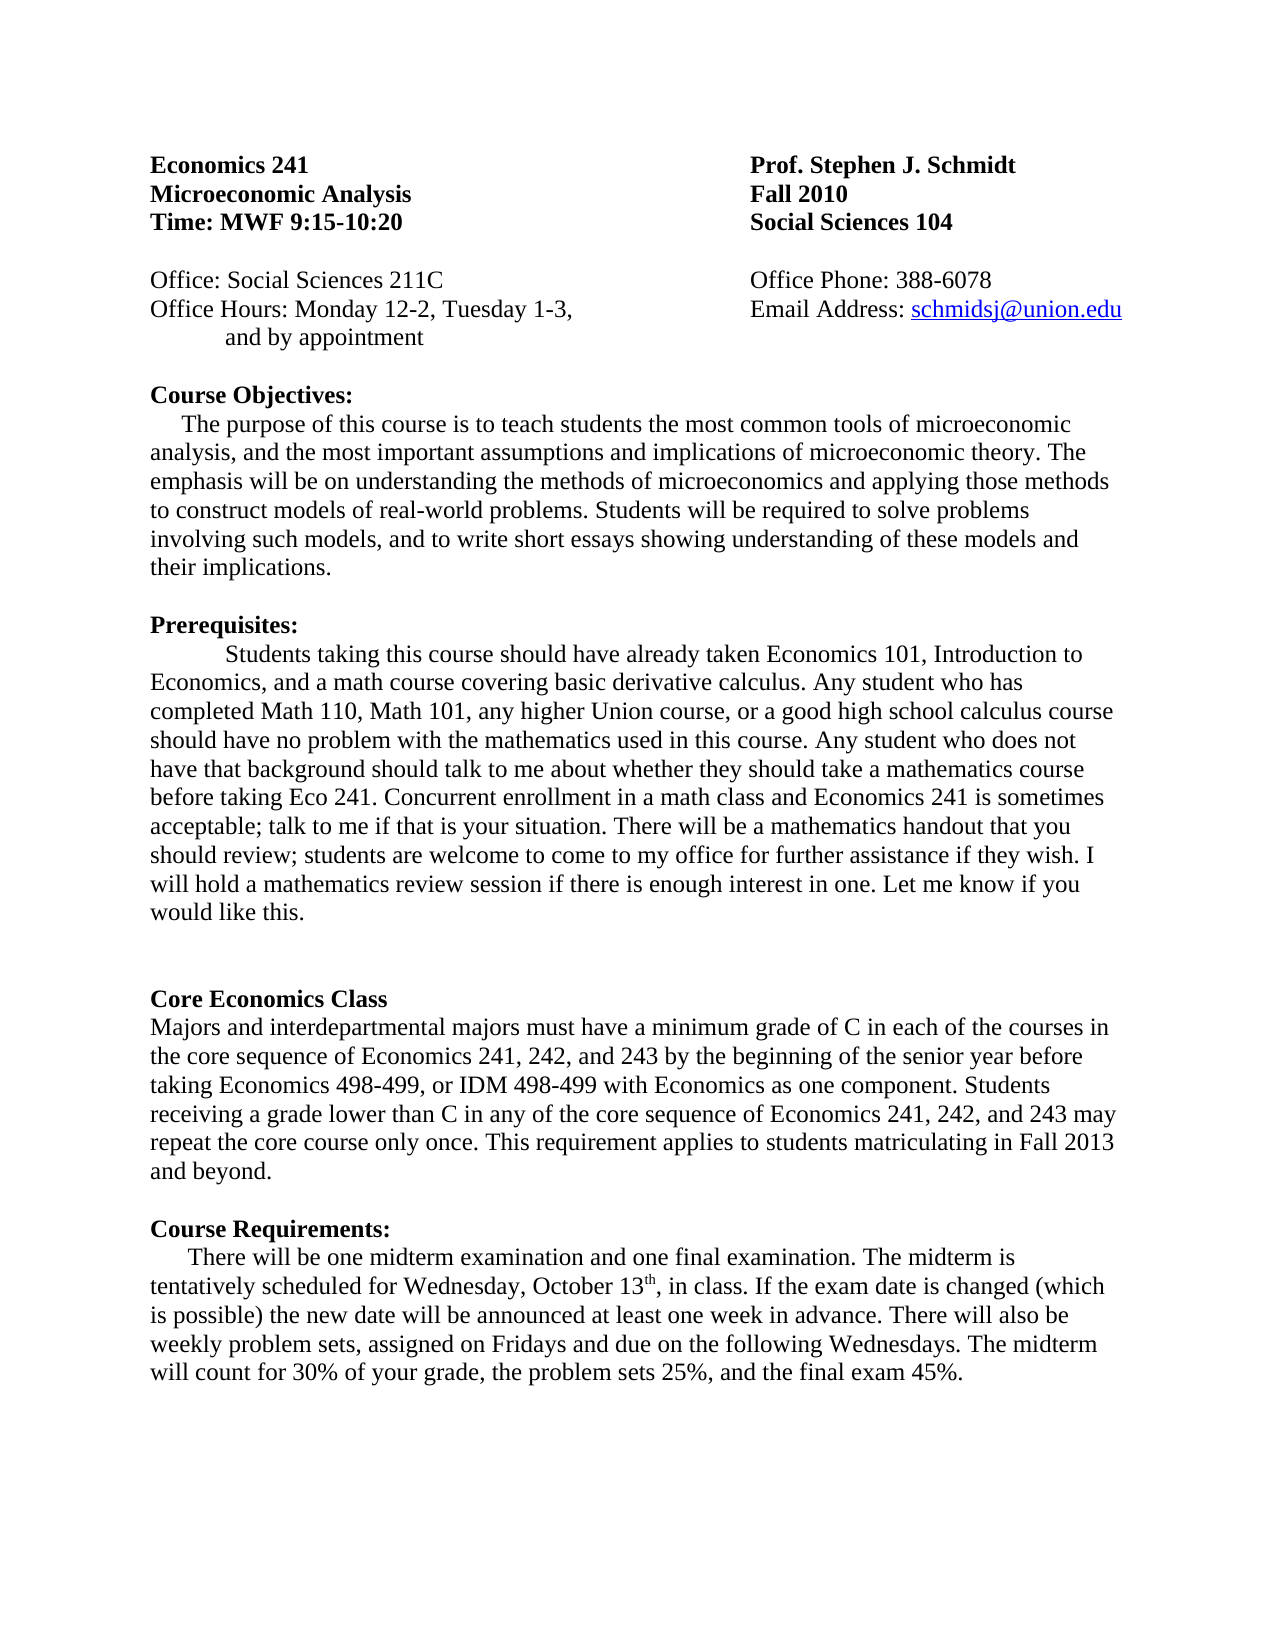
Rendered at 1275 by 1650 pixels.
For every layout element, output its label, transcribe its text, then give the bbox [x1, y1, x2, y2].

text The purpose of this course is to teach students the most common tools of microeconomic analysis, and the most important assumptions and implications of microeconomic theory. The emphasis will be on understanding the methods of microeconomics and applying those methods to construct models of real-world problems. Students will be required to solve problems involving such models, and to write short essays showing understanding of these models and their implications. [150, 409, 1125, 581]
text Economics 241 Prof. Stephen J. Schmidt [150, 150, 1125, 179]
text Office Hours: Monday 12-2, Tuesday 1-3, Email Address: schmidsj@union.edu [150, 294, 1125, 322]
text Prerequisites: [150, 610, 1125, 639]
text Core Economics Class [150, 984, 1125, 1012]
text There will be one midterm examination and one final examination. The midterm is tentatively scheduled for Wednesday, October 13th, in class. If the exam date is changed (which is possible) the new date will be announced at least one week in advance. There will also be weekly problem sets, assigned on Fridays and due on the following Wednesdays. The midterm will count for 30% of your grade, the problem sets 25%, and the final exam 45%. [150, 1242, 1125, 1386]
text Students taking this course should have already taken Economics 101, Introduction to Economics, and a math course covering basic derivative calculus. Any student who has completed Math 110, Math 101, any higher Union course, or a good high school calculus course should have no problem with the mathematics used in this course. Any student who does not have that background should talk to me about whether they should take a mathematics course before taking Eco 241. Concurrent enrollment in a math class and Economics 241 is sometimes acceptable; talk to me if that is your situation. There will be a mathematics handout that you should review; students are welcome to come to my office for further assistance if they wish. I will hold a mathematics review session if there is enough interest in one. Let me know if you would like this. [150, 639, 1125, 926]
text Microeconomic Analysis Fall 2010 [150, 179, 1125, 207]
text and by appointment [150, 322, 1125, 351]
text Office: Social Sciences 211C Office Phone: 388-6078 [150, 265, 1125, 294]
text Majors and interdepartmental majors must have a minimum grade of C in each of the courses in the core sequence of Economics 241, 242, and 243 by the beginning of the senior year before taking Economics 498-499, or IDM 498-499 with Economics as one component. Students receiving a grade lower than C in any of the core sequence of Economics 241, 242, and 243 may repeat the core course only once. This requirement applies to students matriculating in Fall 2013 and beyond. [150, 1012, 1125, 1185]
text Course Objectives: [150, 380, 1125, 409]
text Course Requirements: [150, 1214, 1125, 1242]
text Time: MWF 9:15-10:20 Social Sciences 104 [150, 207, 1125, 236]
